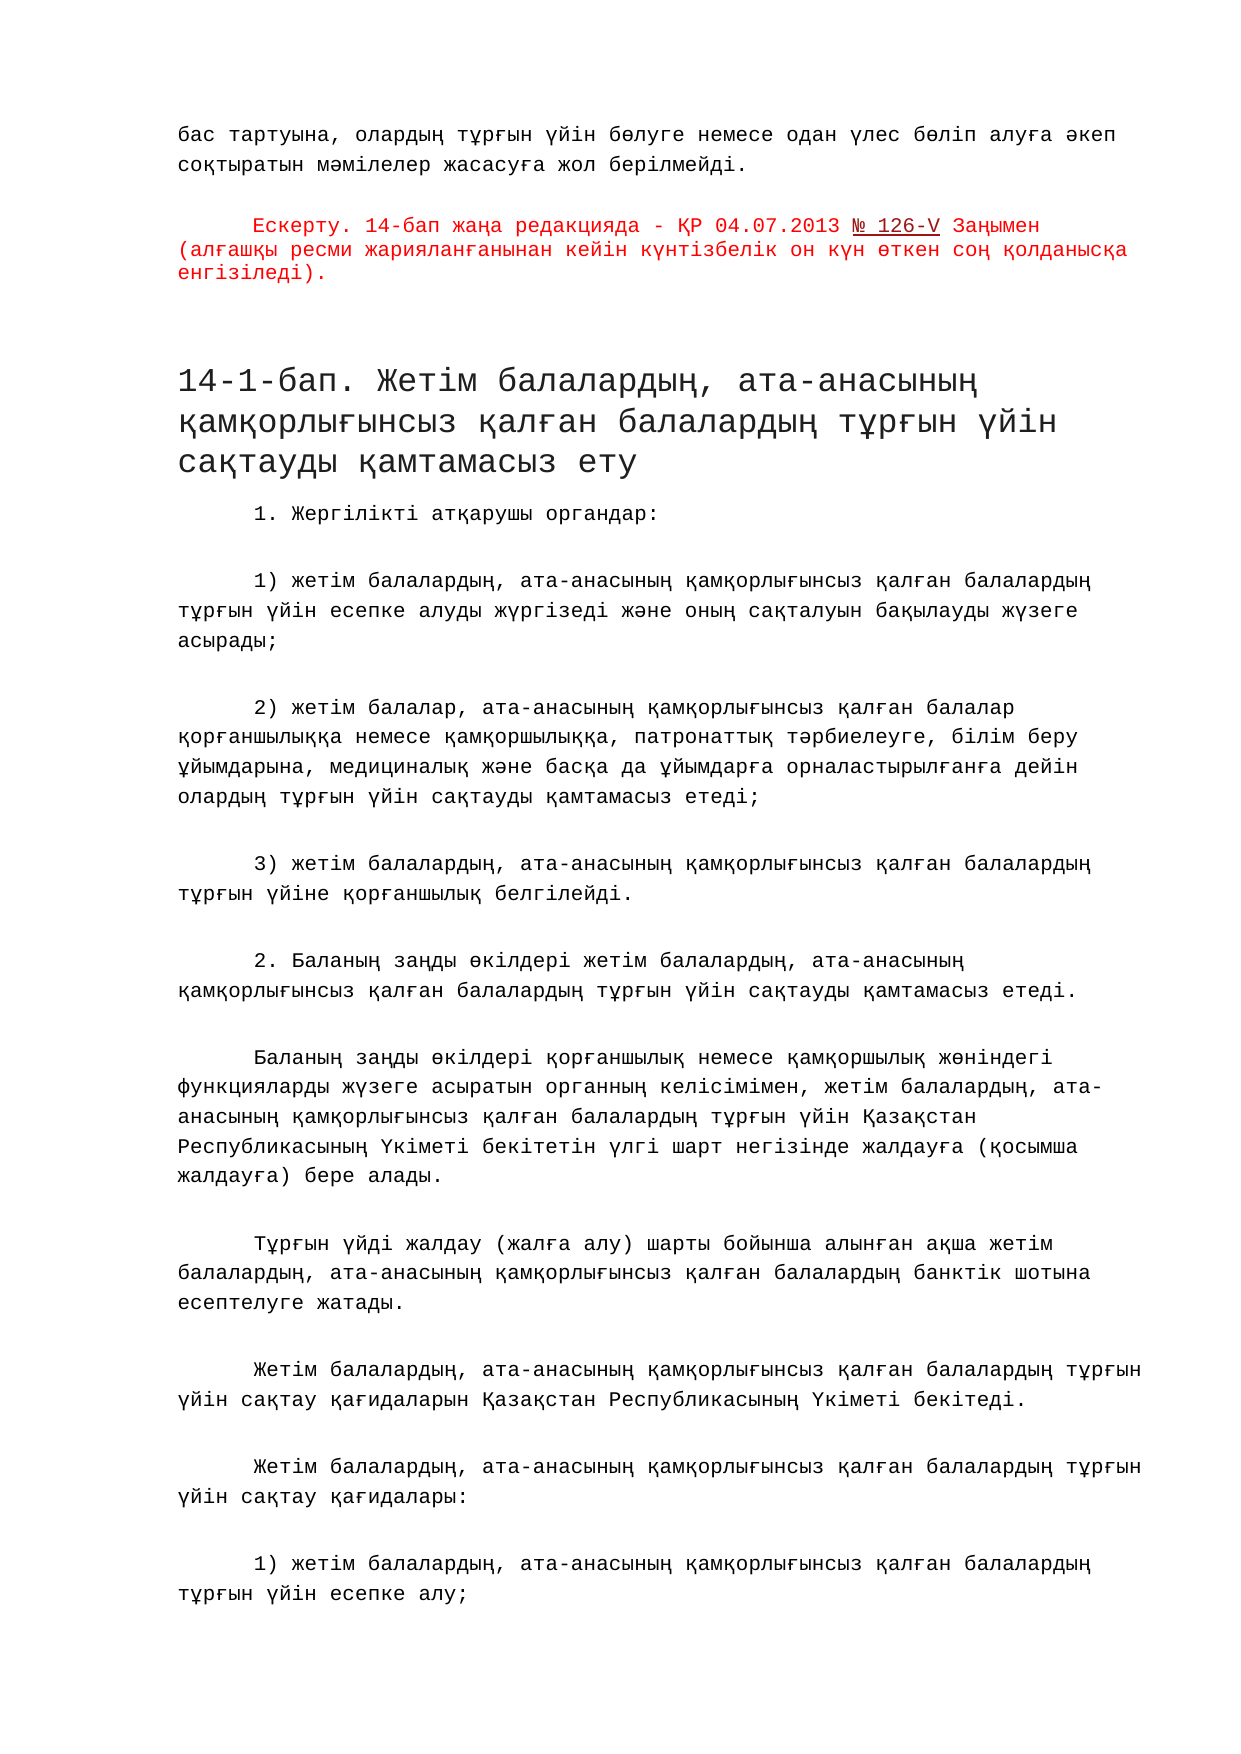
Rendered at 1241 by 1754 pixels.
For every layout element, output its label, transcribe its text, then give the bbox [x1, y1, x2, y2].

text 1. Жергiлiктi атқарушы органдар: [177, 497, 1152, 527]
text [177, 118, 1152, 177]
text 1) жетім балалардың, ата-анасының қамқорлығынсыз қалған балалардың тұрғын үйін есепке алуды жүргізеді және оның сақталуын бақылауды жүзеге асырады; [177, 564, 1152, 653]
text Жетім балалардың, ата-анасының қамқорлығынсыз қалған балалардың тұрғын үйін сақтау қағидаларын Қазақстан Республикасының Үкіметі бекітеді. [177, 1353, 1152, 1413]
text 2) жетім балалар, ата-анасының қамқорлығынсыз қалған балалар қорғаншылыққа немесе қамқоршылыққа, патронаттық тәрбиелеуге, білім беру ұйымдарына, медициналық және басқа да ұйымдарға орналастырылғанға дейін олардың тұрғын үйін сақтауды қамтамасыз етеді; [177, 691, 1152, 809]
text 3) жетім балалардың, ата-анасының қамқорлығынсыз қалған балалардың тұрғын үйіне қорғаншылық белгiлейдi. [177, 847, 1152, 906]
text Ескерту. 14-бап жаңа редакцияда - ҚР 04.07.2013 № 126-V Заңымен (алғашқы ресми жарияланғанынан кейін күнтізбелік он күн өткен соң қолданысқа енгізіледі). [177, 215, 1152, 338]
text 14-1-бап. Жетім балалардың, ата-анасының қамқорлығынсыз қалған балалардың тұрғын үйін сақтауды қамтамасыз ету [177, 361, 1152, 483]
text Баланың заңды өкілдері қорғаншылық немесе қамқоршылық жөніндегі функцияларды жүзеге асыратын органның келісімімен, жетім балалардың, ата-анасының қамқорлығынсыз қалған балалардың тұрғын үйін Қазақстан Республикасының Үкіметі бекітетін үлгі шарт негізінде жалдауға (қосымша жалдауға) бере алады. [177, 1041, 1152, 1189]
text 1) жетім балалардың, ата-анасының қамқорлығынсыз қалған балалардың тұрғын үйін есепке алу; [177, 1547, 1152, 1606]
text Тұрғын үйді жалдау (жалға алу) шарты бойынша алынған ақша жетім балалардың, ата-анасының қамқорлығынсыз қалған балалардың банктік шотына есептелуге жатады. [177, 1227, 1152, 1316]
text 2. Баланың заңды өкілдері жетім балалардың, ата-анасының қамқорлығынсыз қалған балалардың тұрғын үйін сақтауды қамтамасыз етеді. [177, 944, 1152, 1003]
text Жетім балалардың, ата-анасының қамқорлығынсыз қалған балалардың тұрғын үйін сақтау қағидалары: [177, 1450, 1152, 1509]
